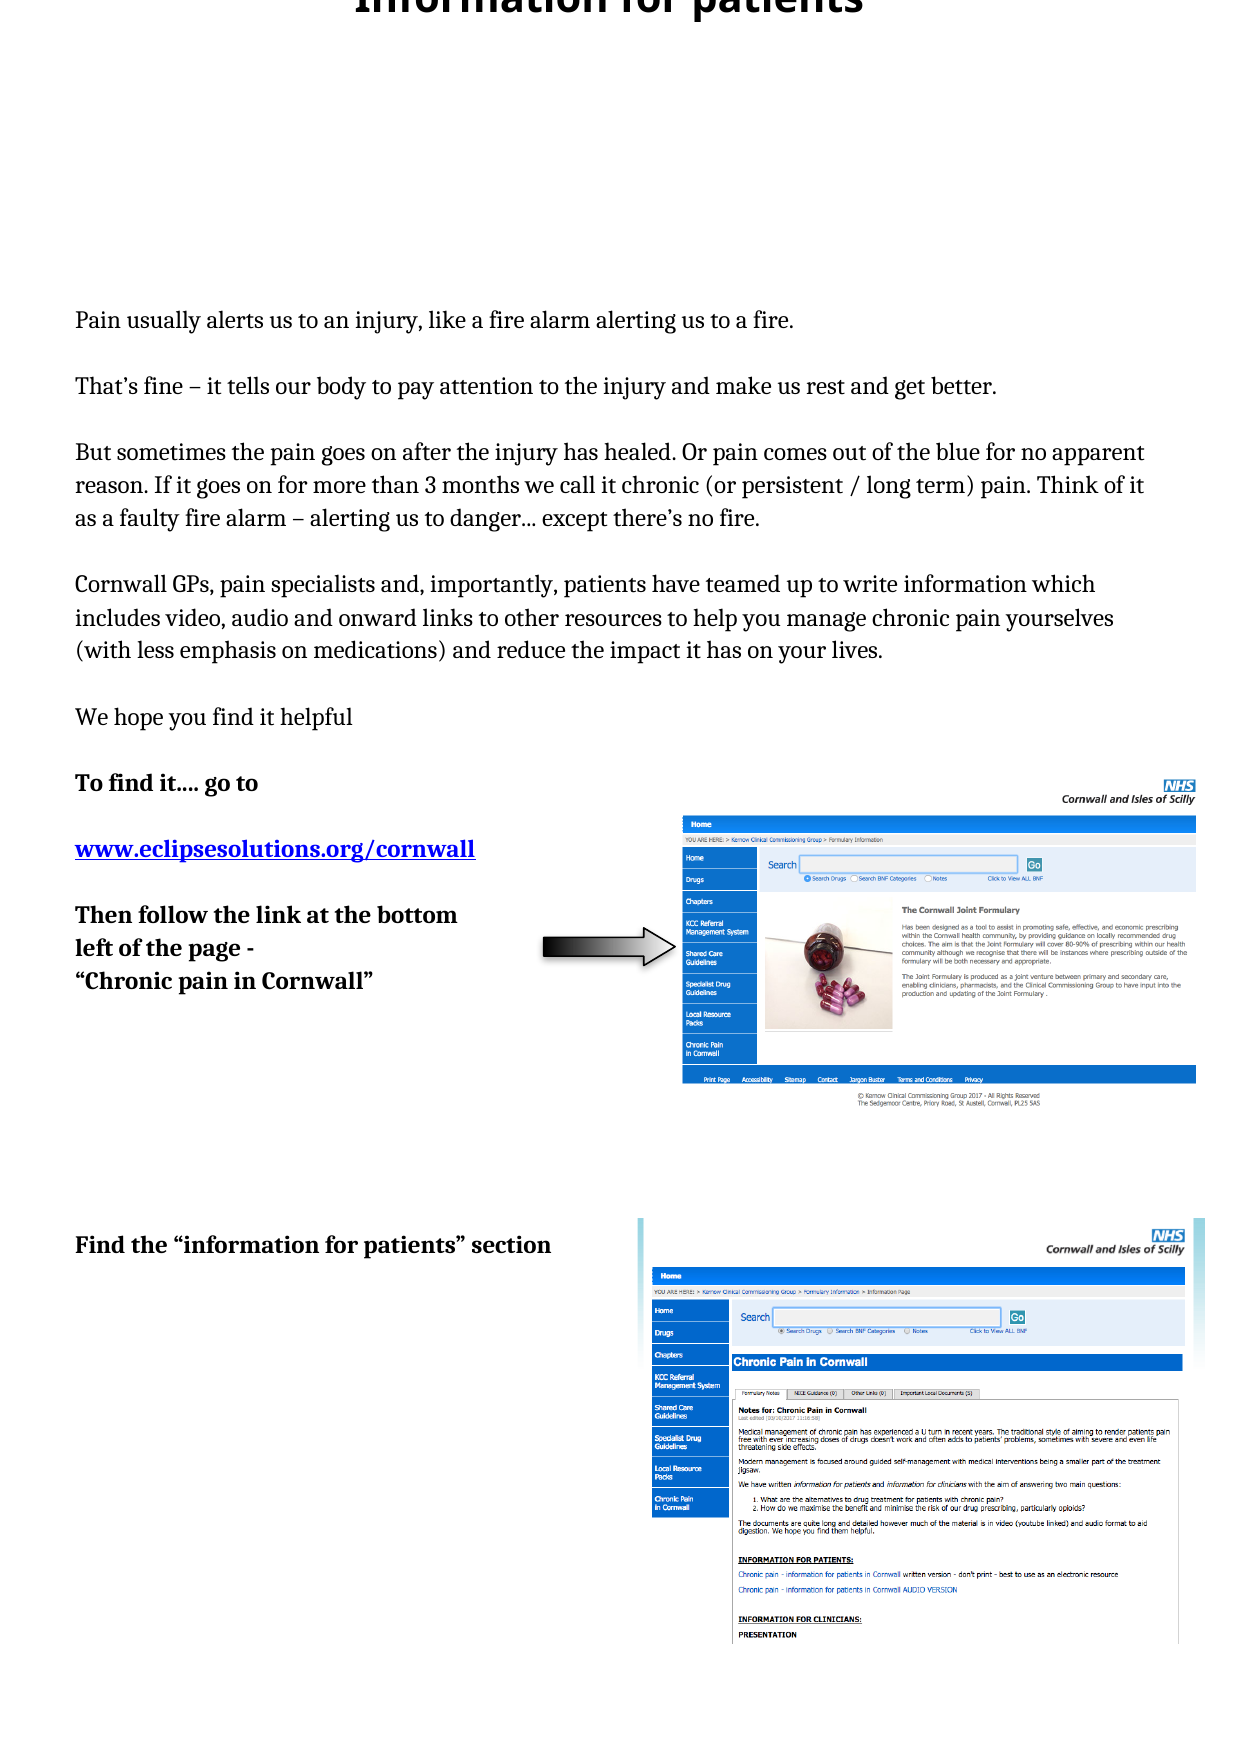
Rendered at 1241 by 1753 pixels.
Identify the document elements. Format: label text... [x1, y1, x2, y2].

text To find it.... go to [75, 768, 675, 797]
text “Chronic pain in Cornwall” [75, 967, 675, 995]
text www.eclipsesolutions.org/cornwall [75, 834, 675, 863]
text Cornwall GPs, pain specialists and, importantly, patients have teamed up to write information which includes video, audio and onward links to other resources to help you manage chronic pain yourselves (with less emphasis on medications) and reduce the impact it has on your lives. [75, 570, 1165, 665]
text But sometimes the pain goes on after the injury has healed. Or pain comes out of the blue for no apparent reason. If it goes on for more than 3 months we call it chronic (or persistent / long term) pain. Think of it as a faulty fire alarm – alerting us to danger... except there’s no fire. [75, 438, 1165, 533]
picture [675, 768, 1203, 1112]
picture [637, 1218, 1205, 1644]
text Then follow the link at the bottom [75, 901, 675, 929]
text Find the “information for patients” section [75, 1231, 637, 1259]
text We hope you find it helpful [75, 702, 1165, 731]
text left of the page - [75, 934, 636, 962]
text That’s fine – it tells our body to pay attention to the injury and make us rest and get better. [75, 372, 1165, 401]
text Pain usually alerts us to an injury, like a fire alarm alerting us to a fire. [75, 306, 1165, 335]
